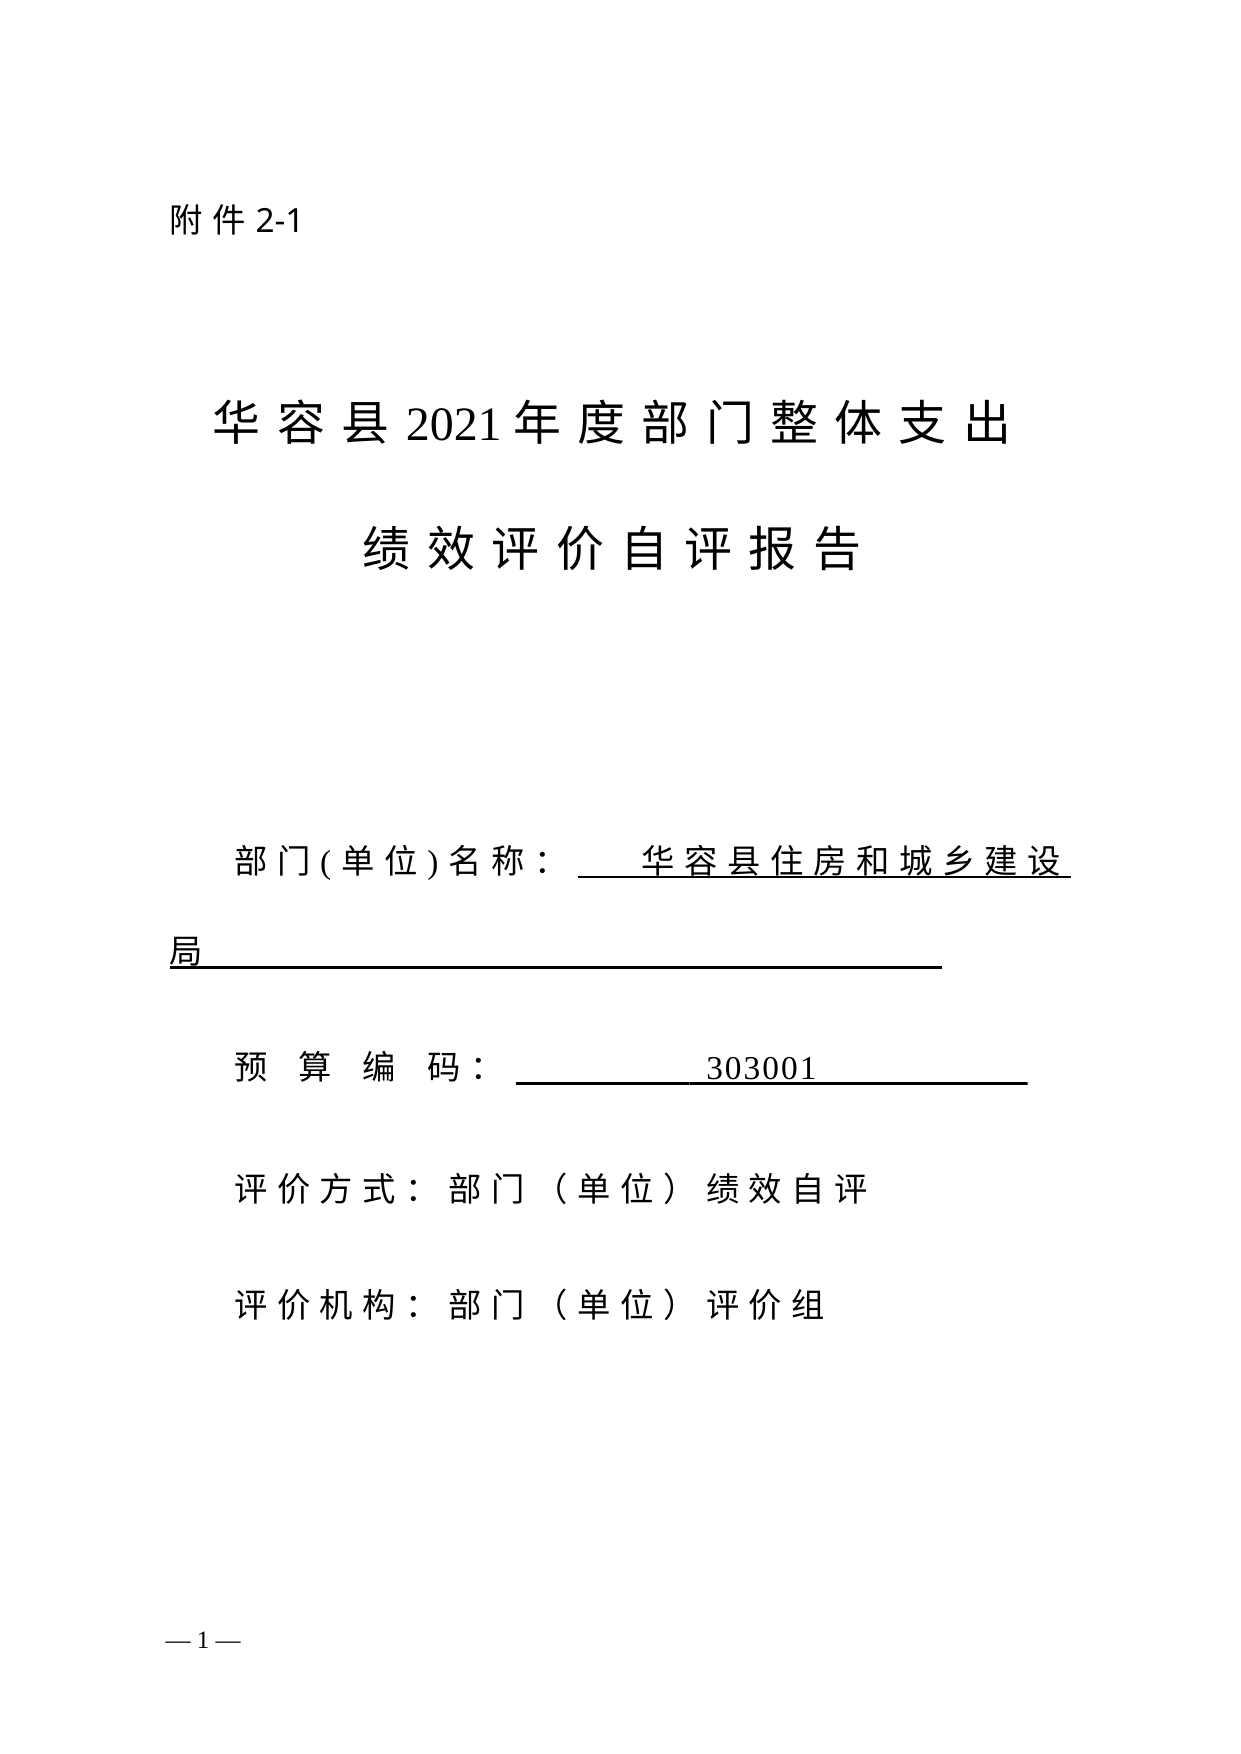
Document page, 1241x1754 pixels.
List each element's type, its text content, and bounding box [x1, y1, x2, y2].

text 部门(单位)名称： 华容县住房和城乡建设局 [169, 827, 1071, 981]
text 绩效评价自评报告 [169, 482, 1071, 608]
text 附件2-1 [169, 187, 1071, 250]
text 评价方式：部门（单位）绩效自评 [169, 1156, 1071, 1219]
text 预 算 编 码： 303001 [169, 1034, 1071, 1097]
text 评价机构：部门（单位）评价组 [169, 1272, 1071, 1334]
text 华容县2021年度部门整体支出 [169, 357, 1071, 482]
